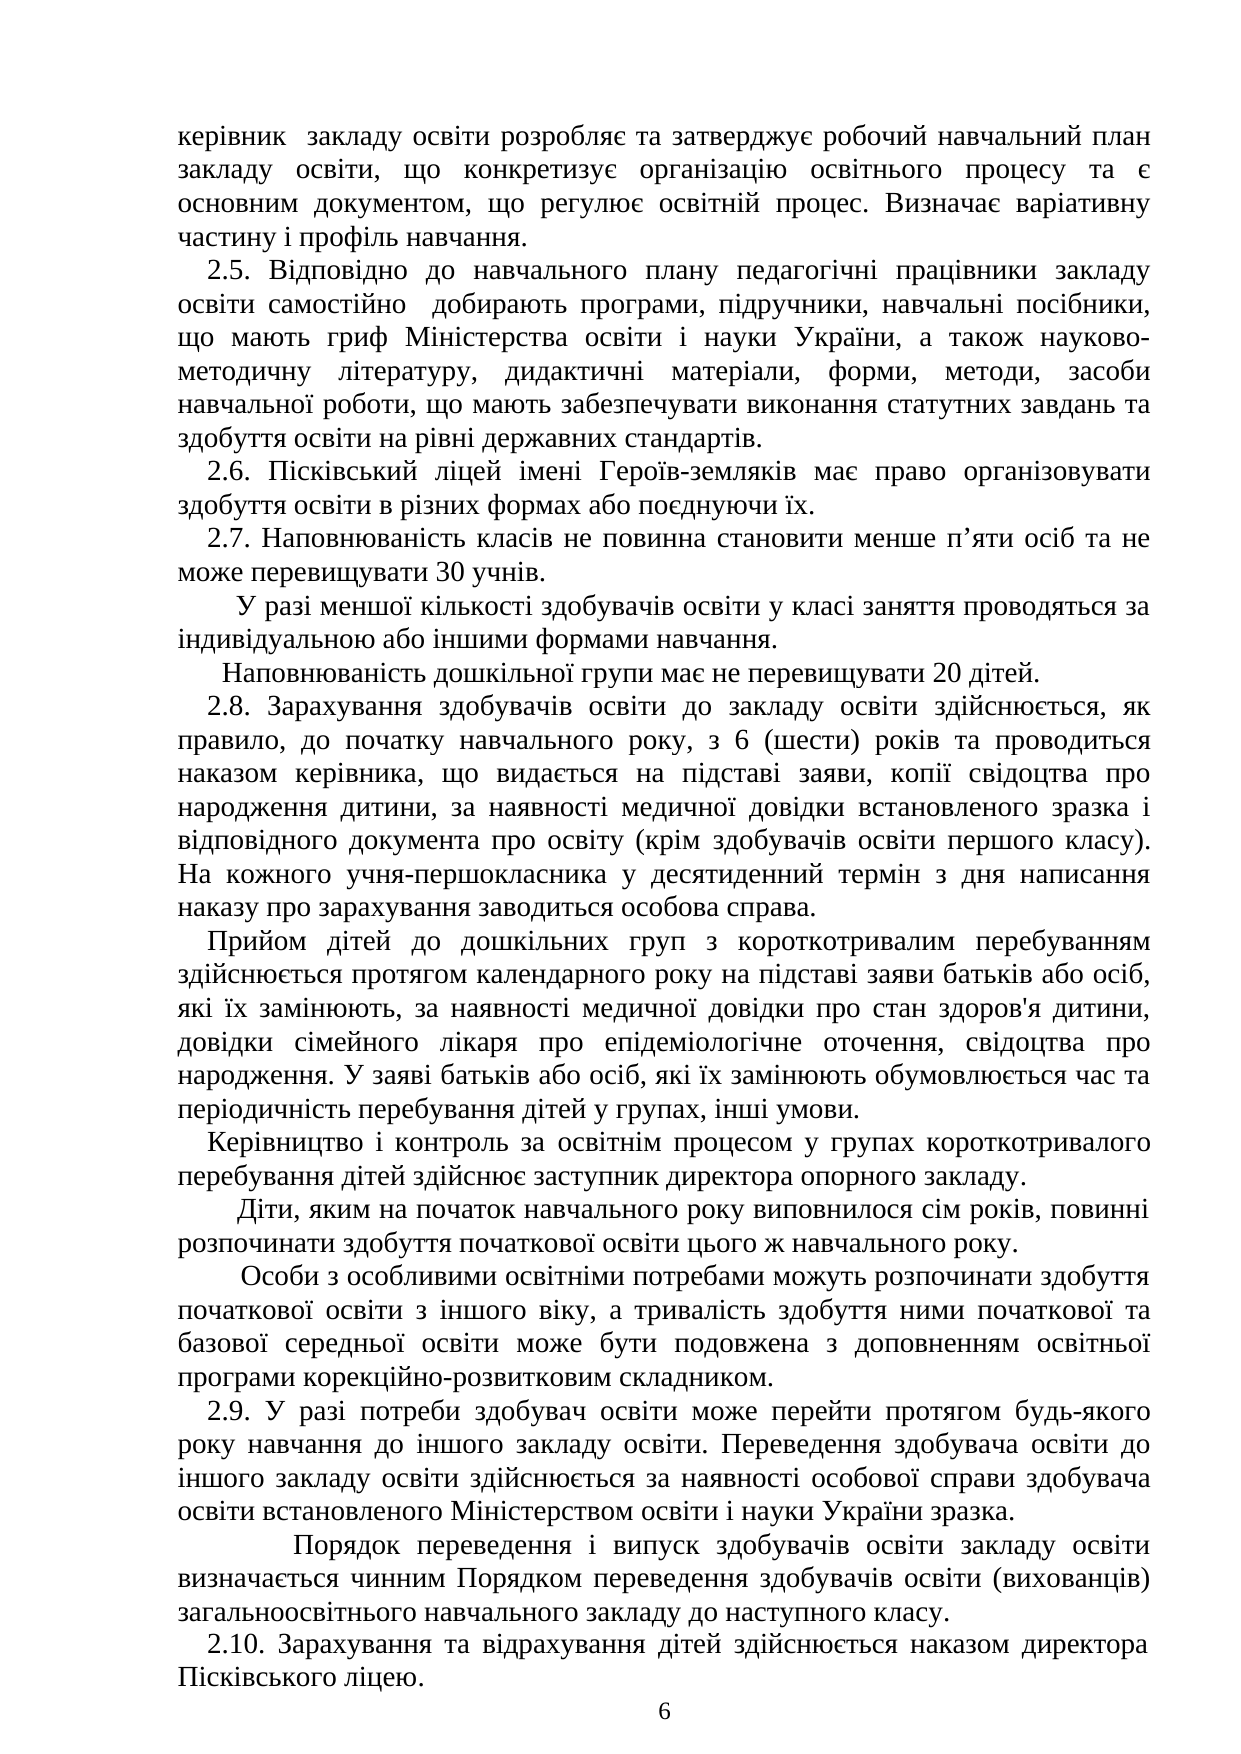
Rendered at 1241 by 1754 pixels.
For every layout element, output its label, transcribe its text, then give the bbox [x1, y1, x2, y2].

text 2.10. Зарахування та відрахування дітей здійснюється наказом директора Пісківського ліцею. [177, 1627, 1148, 1693]
text Наповнюваність дошкільної групи має не перевищувати 20 дітей. [177, 655, 1152, 688]
text Керівництво і контроль за освітнім процесом у групах короткотривалого перебування дітей здійснює заступник директора опорного закладу. [177, 1124, 1152, 1191]
text Порядок переведення і випуск здобувачів освіти закладу освіти визначається чинним Порядком переведення здобувачів освіти (вихованців) загальноосвітнього навчального закладу до наступного класу. [177, 1527, 1152, 1627]
text 2.9. У разі потреби здобувач освіти може перейти протягом будь-якого року навчання до іншого закладу освіти. Переведення здобувача освіти до іншого закладу освіти здійснюється за наявності особової справи здобувача освіти встановленого Міністерством освіти і науки України зразка. [177, 1393, 1152, 1527]
text 2.5. Відповідно до навчального плану педагогічні працівники закладу освіти самостійно добирають програми, підручники, навчальні посібники, що мають гриф Міністерства освіти і науки України, а також науково-методичну літературу, дидактичні матеріали, форми, методи, засоби навчальної роботи, що мають забезпечувати виконання статутних завдань та здобуття освіти на рівні державних стандартів. [177, 252, 1152, 453]
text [177, 185, 1152, 252]
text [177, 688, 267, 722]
text Особи з особливими освітніми потребами можуть розпочинати здобуття початкової освіти з іншого віку, а тривалість здобуття ними початкової та базової середньої освіти може бути подовжена з доповненням освітньої програми корекційно-розвитковим складником. [177, 1258, 1152, 1393]
text У разі меншої кількості здобувачів освіти у класі заняття проводяться за індивідуальною або іншими формами навчання. [177, 588, 1152, 655]
text Діти, яким на початок навчального року виповнилося сім років, повинні розпочинати здобуття початкової освіти цього ж навчального року. [177, 1191, 1152, 1258]
text Прийом дітей до дошкільних груп з короткотривалим перебуванням здійснюється протягом календарного року на підставі заяви батьків або осіб, які їх замінюють, за наявності медичної довідки про стан здоров'я дитини, довідки сімейного лікаря про епідеміологічне оточення, свідоцтва про народження. У заяві батьків або осіб, які їх замінюють обумовлюється час та періодичність перебування дітей у групах, інші умови. [177, 923, 1152, 1124]
text 2.6. Пісківський ліцей імені Героїв-земляків має право організовувати здобуття освіти в різних формах або поєднуючи їх. [177, 453, 1152, 521]
text 2.8. Зарахування здобувачів освіти до закладу освіти здійснюється, як правило, до початку навчального року, з 6 (шести) років та проводиться наказом керівника, що видається на підставі заяви, копії свідоцтва про народження дитини, за наявності медичної довідки встановленого зразка і відповідного документа про освіту (крім здобувачів освіти першого класу). На кожного учня-першокласника у десятиденний термін з дня написання наказу про зарахування заводиться особова справа. [177, 822, 1152, 923]
text 2.7. Наповнюваність класів не повинна становити менше п’яти осіб та не може перевищувати 30 учнів. [177, 521, 1152, 588]
